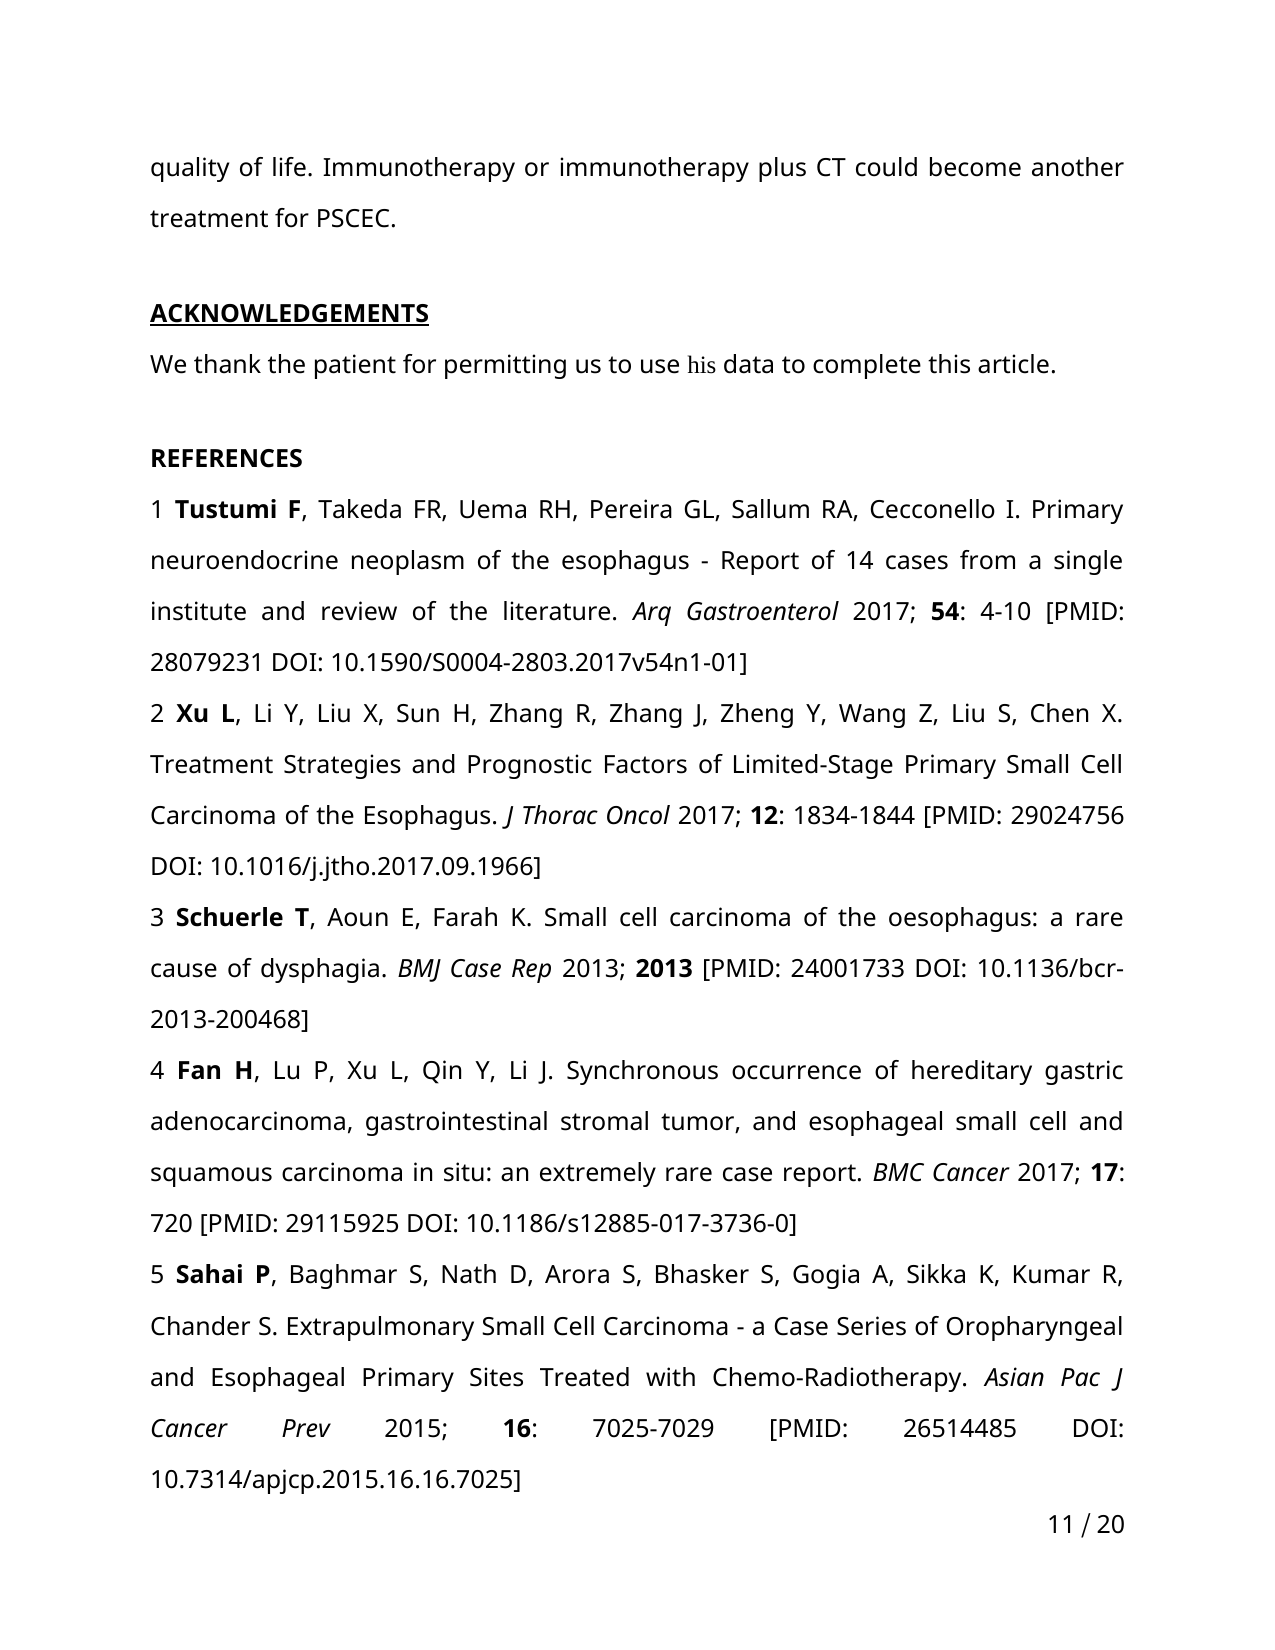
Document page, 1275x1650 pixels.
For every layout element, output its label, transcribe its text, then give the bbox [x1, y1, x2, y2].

text ACKNOWLEDGEMENTS [150, 295, 1125, 329]
text We thank the patient for permitting us to use his data to complete this article. [150, 346, 1125, 380]
text 1 Tustumi F, Takeda FR, Uema RH, Pereira GL, Sallum RA, Cecconello I. Primary neuroendocrine neoplasm of the esophagus - Report of 14 cases from a single institute and review of the literature. Arq Gastroenterol 2017; 54: 4-10 [PMID: 28079231 DOI: 10.1590/S0004-2803.2017v54n1-01] [150, 491, 1125, 679]
text 4 Fan H, Lu P, Xu L, Qin Y, Li J. Synchronous occurrence of hereditary gastric adenocarcinoma, gastrointestinal stromal tumor, and esophageal small cell and squamous carcinoma in situ: an extremely rare case report. BMC Cancer 2017; 17: 720 [PMID: 29115925 DOI: 10.1186/s12885-017-3736-0] [150, 1053, 1125, 1240]
text REFERENCES [150, 440, 1125, 474]
text 5 Sahai P, Baghmar S, Nath D, Arora S, Bhasker S, Gogia A, Sikka K, Kumar R, Chander S. Extrapulmonary Small Cell Carcinoma - a Case Series of Oropharyngeal and Esophageal Primary Sites Treated with Chemo-Radiotherapy. Asian Pac J Cancer Prev 2015; 16: 7025-7029 [PMID: 26514485 DOI: 10.7314/apjcp.2015.16.16.7025] [150, 1257, 1125, 1495]
text 2 Xu L, Li Y, Liu X, Sun H, Zhang R, Zhang J, Zheng Y, Wang Z, Liu S, Chen X. Treatment Strategies and Prognostic Factors of Limited-Stage Primary Small Cell Carcinoma of the Esophagus. J Thorac Oncol 2017; 12: 1834-1844 [PMID: 29024756 DOI: 10.1016/j.jtho.2017.09.1966] [150, 696, 1125, 883]
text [150, 150, 1125, 235]
text 3 Schuerle T, Aoun E, Farah K. Small cell carcinoma of the oesophagus: a rare cause of dysphagia. BMJ Case Rep 2013; 2013 [PMID: 24001733 DOI: 10.1136/bcr-2013-200468] [150, 900, 1125, 1036]
